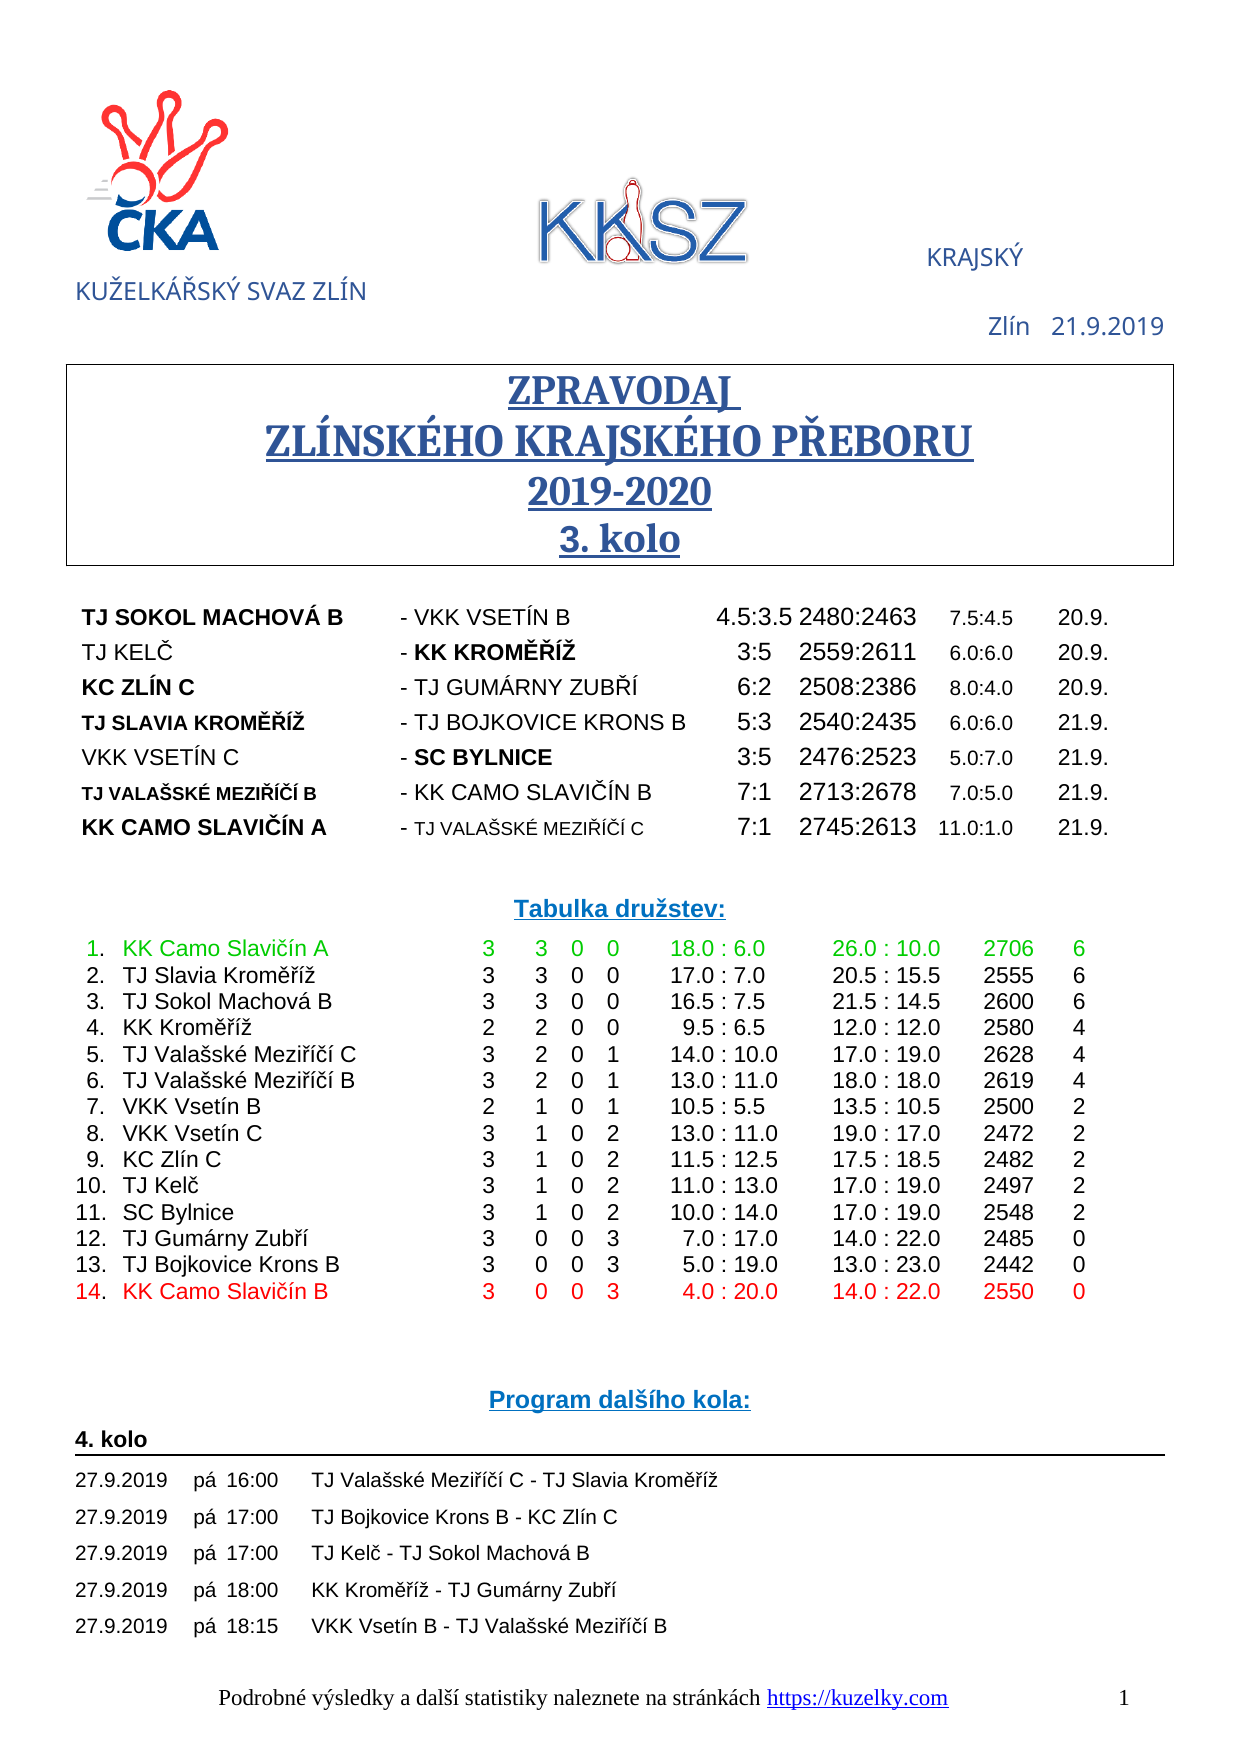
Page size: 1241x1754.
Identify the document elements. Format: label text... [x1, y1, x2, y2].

text 27.9.2019 pá 18:15 VKK Vsetín B - TJ Valašské Meziříčí B [75, 1614, 1165, 1638]
text KK Camo Slavičín A - TJ Valašské Meziříčí C 7:1 2745:2613 11.0:1.0 21.9. [75, 811, 1165, 840]
text 1. KK Camo Slavičín A 3 3 0 0 18.0 : 6.0 26.0 : 10.0 2706 6 [75, 935, 1165, 962]
text TJ Valašské Meziříčí B - KK Camo Slavičín B 7:1 2713:2678 7.0:5.0 21.9. [75, 776, 1165, 805]
text KRAJSKÝ KUŽELKÁŘSKÝ SVAZ ZLÍN [75, 75, 1164, 308]
text 27.9.2019 pá 16:00 TJ Valašské Meziříčí C - TJ Slavia Kroměříž [75, 1468, 1165, 1492]
text 2019-2020 [67, 464, 1173, 512]
text ZPRAVODAJ [67, 365, 1173, 412]
text TJ Slavia Kroměříž - TJ Bojkovice Krons B 5:3 2540:2435 6.0:6.0 21.9. [75, 706, 1165, 735]
text 7. VKK Vsetín B 2 1 0 1 10.5 : 5.5 13.5 : 10.5 2500 2 [75, 1093, 1165, 1120]
picture [75, 75, 250, 267]
text 27.9.2019 pá 18:00 KK Kroměříž - TJ Gumárny Zubří [75, 1577, 1165, 1601]
text TJ Sokol Machová B - VKK Vsetín B 4.5:3.5 2480:2463 7.5:4.5 20.9. [75, 601, 1165, 630]
text 14. KK Camo Slavičín B 3 0 0 3 4.0 : 20.0 14.0 : 22.0 2550 0 [75, 1278, 1165, 1304]
text 27.9.2019 pá 17:00 TJ Kelč - TJ Sokol Machová B [75, 1541, 1165, 1565]
text 4. kolo [75, 1426, 1165, 1454]
picture [535, 174, 751, 267]
text 5. TJ Valašské Meziříčí C 3 2 0 1 14.0 : 10.0 17.0 : 19.0 2628 4 [75, 1041, 1165, 1067]
text VKK Vsetín C - SC Bylnice 3:5 2476:2523 5.0:7.0 21.9. [75, 741, 1165, 770]
text 8. VKK Vsetín C 3 1 0 2 13.0 : 11.0 19.0 : 17.0 2472 2 [75, 1120, 1165, 1146]
text Program dalšího kola: [63, 1385, 1176, 1413]
text 10. TJ Kelč 3 1 0 2 11.0 : 13.0 17.0 : 19.0 2497 2 [75, 1172, 1165, 1199]
text 3. kolo [67, 512, 1173, 565]
text 13. TJ Bojkovice Krons B 3 0 0 3 5.0 : 19.0 13.0 : 23.0 2442 0 [75, 1251, 1165, 1278]
text 3. TJ Sokol Machová B 3 3 0 0 16.5 : 7.5 21.5 : 14.5 2600 6 [75, 988, 1165, 1014]
text Zlín 21.9.2019 [75, 308, 1164, 342]
text 2. TJ Slavia Kroměříž 3 3 0 0 17.0 : 7.0 20.5 : 15.5 2555 6 [75, 962, 1165, 988]
text 11. SC Bylnice 3 1 0 2 10.0 : 14.0 17.0 : 19.0 2548 2 [75, 1199, 1165, 1225]
text 6. TJ Valašské Meziříčí B 3 2 0 1 13.0 : 11.0 18.0 : 18.0 2619 4 [75, 1067, 1165, 1093]
text Tabulka družstev: [63, 894, 1176, 923]
text 27.9.2019 pá 17:00 TJ Bojkovice Krons B - KC Zlín C [75, 1504, 1165, 1528]
text ZLÍNSKÉHO KRAJSKÉHO PŘEBORU [67, 412, 1173, 464]
text 9. KC Zlín C 3 1 0 2 11.5 : 12.5 17.5 : 18.5 2482 2 [75, 1146, 1165, 1172]
text TJ Kelč - KK Kroměříž 3:5 2559:2611 6.0:6.0 20.9. [75, 636, 1165, 665]
text 4. KK Kroměříž 2 2 0 0 9.5 : 6.5 12.0 : 12.0 2580 4 [75, 1014, 1165, 1041]
text 12. TJ Gumárny Zubří 3 0 0 3 7.0 : 17.0 14.0 : 22.0 2485 0 [75, 1225, 1165, 1251]
text KC Zlín C - TJ Gumárny Zubří 6:2 2508:2386 8.0:4.0 20.9. [75, 671, 1165, 700]
